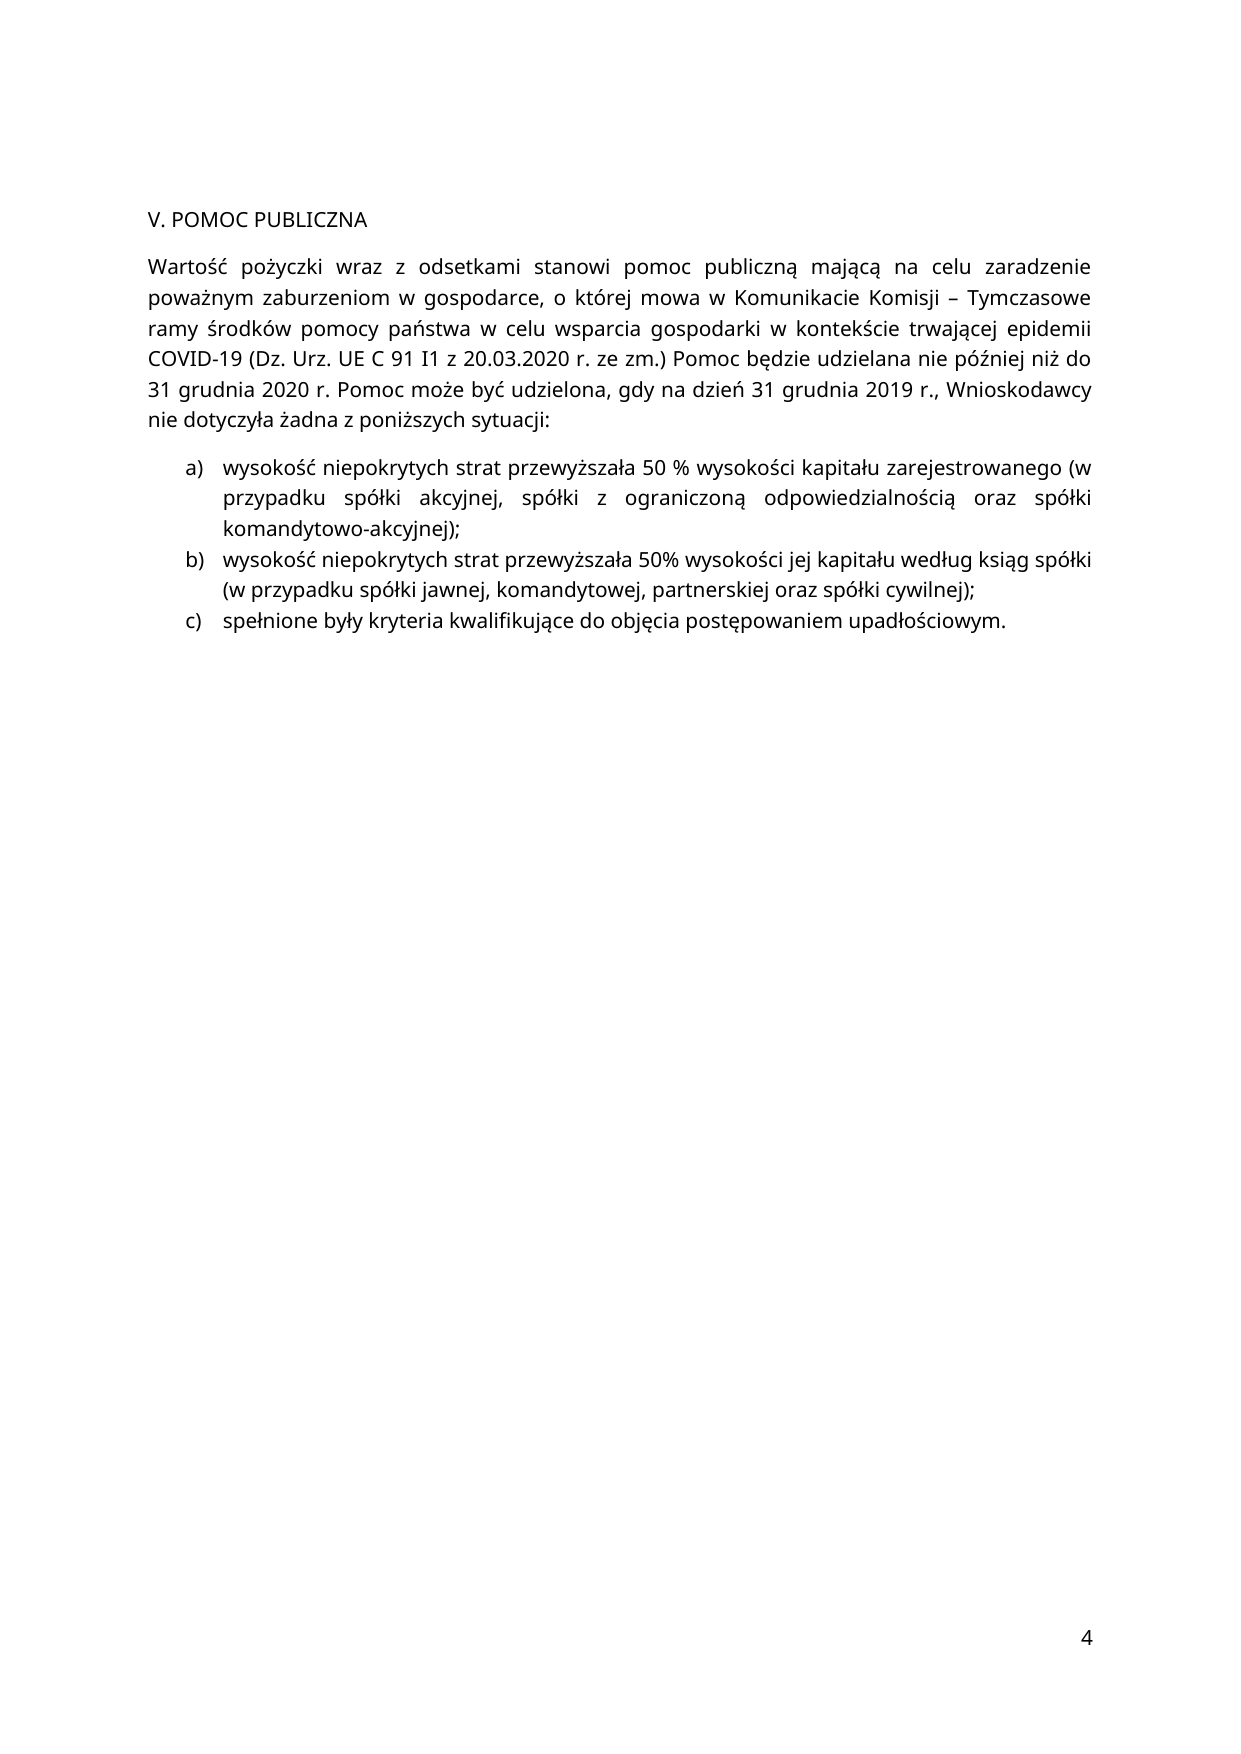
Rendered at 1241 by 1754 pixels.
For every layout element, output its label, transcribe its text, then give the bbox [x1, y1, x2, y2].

text V. POMOC PUBLICZNA [148, 205, 1093, 233]
text Wartość pożyczki wraz z odsetkami stanowi pomoc publiczną mającą na celu zaradzenie poważnym zaburzeniom w gospodarce, o której mowa w Komunikacie Komisji – Tymczasowe ramy środków pomocy państwa w celu wsparcia gospodarki w kontekście trwającej epidemii COVID-19 (Dz. Urz. UE C 91 I1 z 20.03.2020 r. ze zm.) Pomoc będzie udzielana nie później niż do 31 grudnia 2020 r. Pomoc może być udzielona, gdy na dzień 31 grudnia 2019 r., Wnioskodawcy nie dotyczyła żadna z poniższych sytuacji: [148, 252, 1093, 434]
list wysokość niepokrytych strat przewyższała 50 % wysokości kapitału zarejestrowanego (w przypadku spółki akcyjnej, spółki z ograniczoną odpowiedzialnością oraz spółki komandytowo-akcyjnej); [185, 453, 1093, 542]
list wysokość niepokrytych strat przewyższała 50% wysokości jej kapitału według ksiąg spółki (w przypadku spółki jawnej, komandytowej, partnerskiej oraz spółki cywilnej); [185, 545, 1093, 604]
list spełnione były kryteria kwalifikujące do objęcia postępowaniem upadłościowym. [185, 606, 1093, 634]
